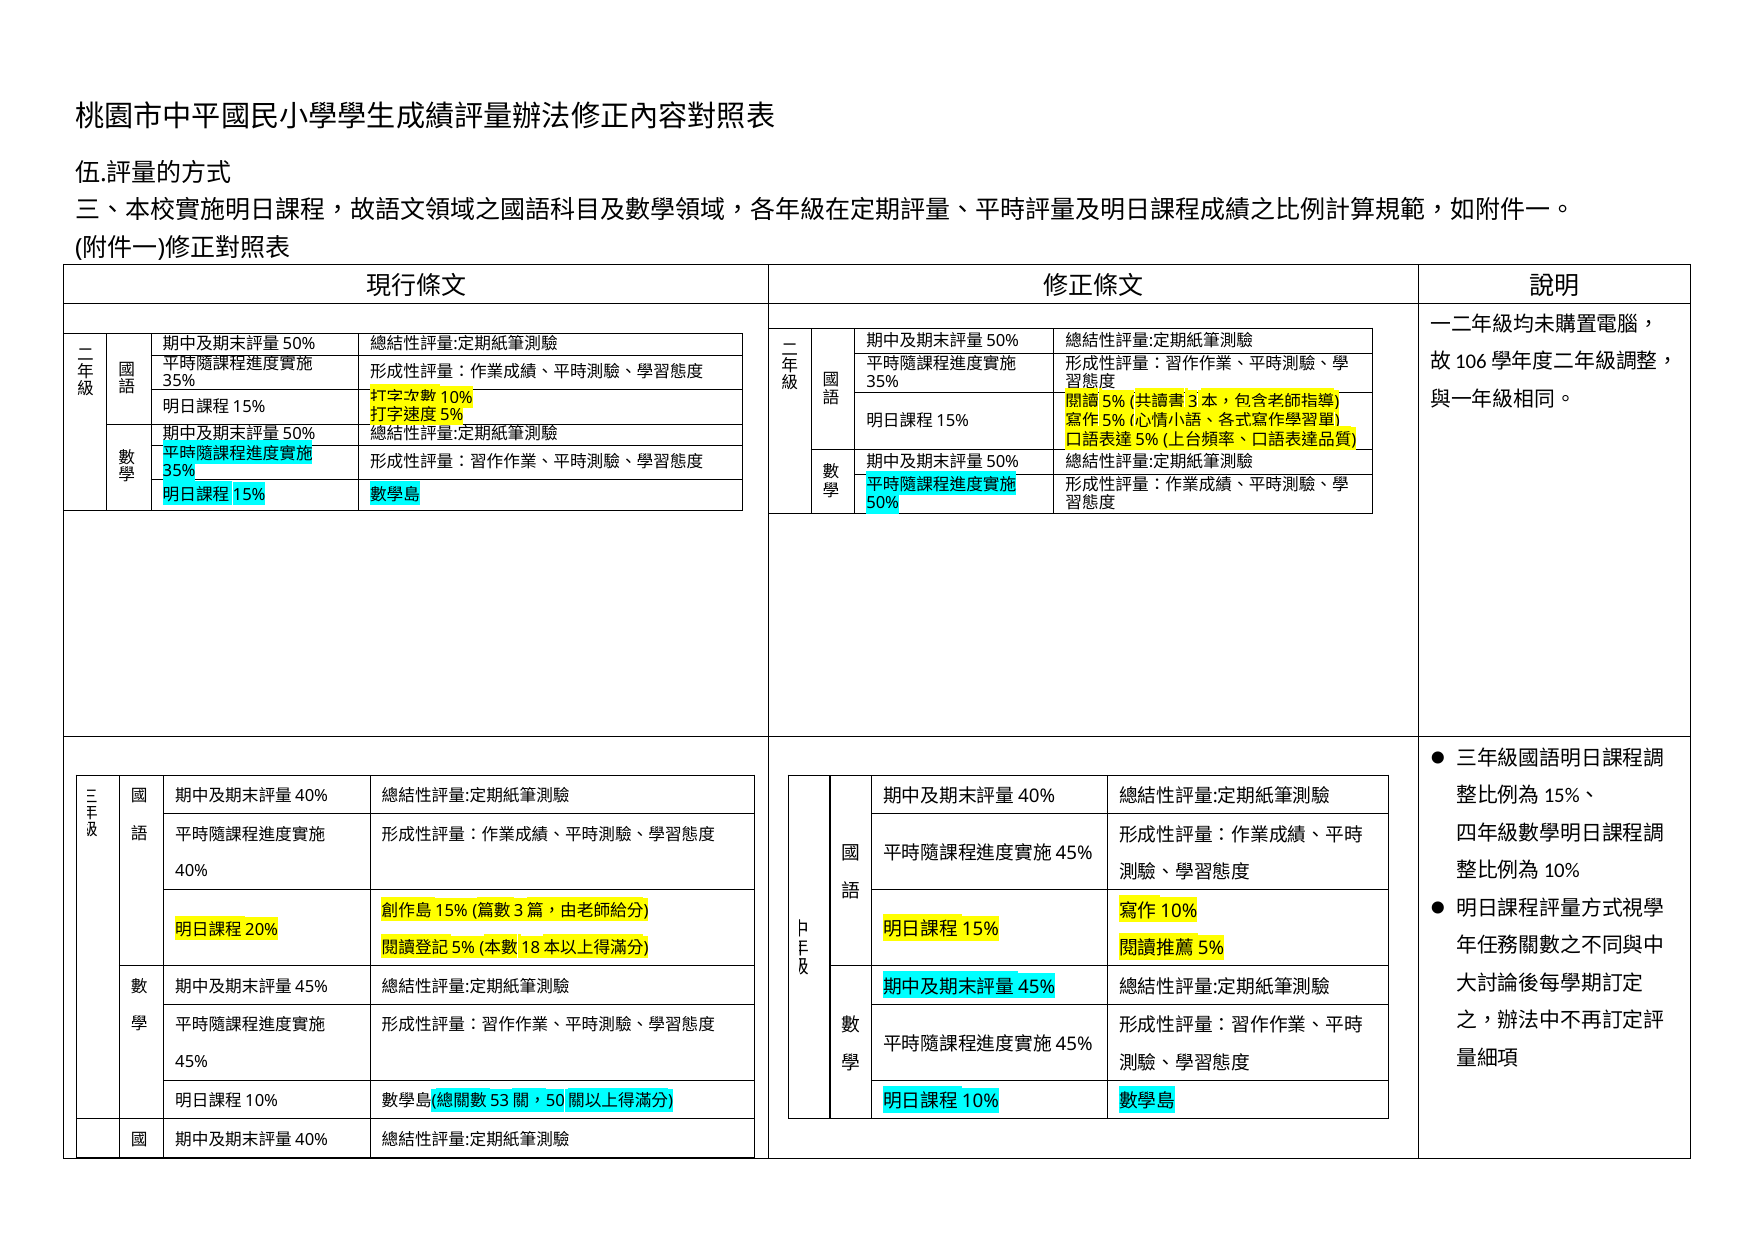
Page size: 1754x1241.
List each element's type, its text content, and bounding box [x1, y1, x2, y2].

text 伍.評量的方式 [75, 151, 1679, 189]
text 桃園市中平國民小學學生成績評量辦法修正內容對照表 [75, 76, 1679, 151]
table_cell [1419, 737, 1690, 1158]
text (附件一)修正對照表 [75, 226, 1679, 264]
text 三、本校實施明日課程，故語文領域之國語科目及數學領域，各年級在定期評量、平時評量及明日課程成績之比例計算規範，如附件一。 [75, 189, 1679, 226]
table_header 說明 [1419, 265, 1690, 302]
table_cell [769, 737, 1418, 1158]
table_cell [64, 737, 768, 1158]
table_cell 一二年級均未購置電腦，故106學年度二年級調整，與一年級相同。 [1419, 304, 1690, 736]
table_header 現行條文 [64, 265, 768, 302]
table_header 修正條文 [769, 265, 1418, 302]
table_cell [64, 304, 768, 736]
table_cell [769, 304, 1418, 736]
